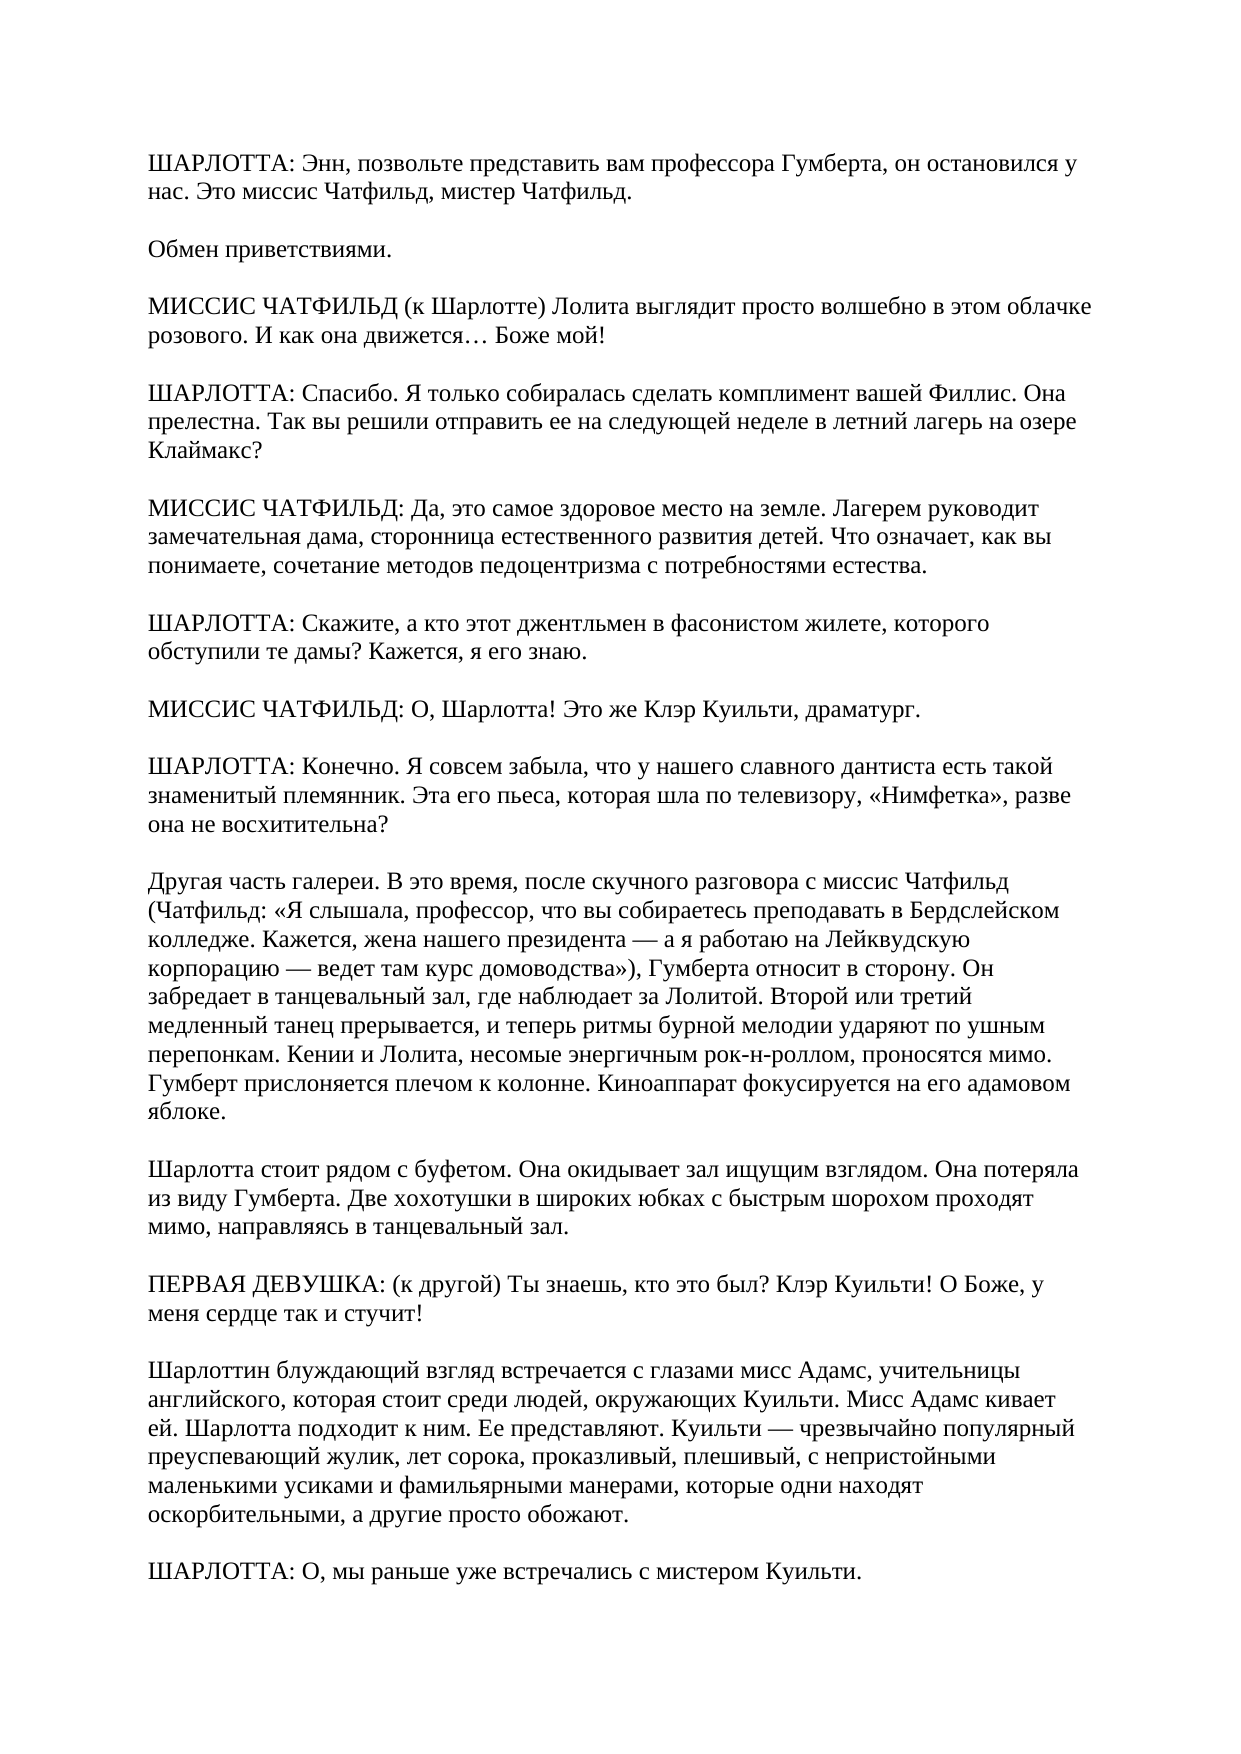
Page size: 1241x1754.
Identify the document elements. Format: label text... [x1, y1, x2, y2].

text ШАРЛОТТА: Скажите, а кто этот джентльмен в фасонистом жилете, которого обступили те дамы? Кажется, я его знаю. [148, 608, 1093, 665]
text Обмен приветствиями. [148, 234, 1093, 263]
text ШАРЛОТТА: Энн, позвольте представить вам профессора Гумберта, он остановился у нас. Это миссис Чатфильд, мистер Чатфильд. [148, 148, 1093, 205]
text Другая часть галереи. В это время, после скучного разговора с миссис Чатфильд (Чатфильд: «Я слышала, профессор, что вы собираетесь преподавать в Бердслейском колледже. Кажется, жена нашего президента — а я работаю на Лейквудскую корпорацию — ведет там курс домоводства»), Гумберта относит в сторону. Он забредает в танцевальный зал, где наблюдает за Лолитой. Второй или третий медленный танец прерывается, и теперь ритмы бурной мелодии ударяют по ушным перепонкам. Кении и Лолита, несомые энергичным рок-н-роллом, проносятся мимо. Гумберт прислоняется плечом к колонне. Киноаппарат фокусируется на его адамовом яблоке. [148, 866, 1093, 1125]
text ШАРЛОТТА: Конечно. Я совсем забыла, что у нашего славного дантиста есть такой знаменитый племянник. Эта его пьеса, которая шла по телевизору, «Нимфетка», разве она не восхитительна? [148, 751, 1093, 838]
text ШАРЛОТТА: Спасибо. Я только собиралась сделать комплимент вашей Филлис. Она прелестна. Так вы решили отправить ее на следующей неделе в летний лагерь на озере Клаймакс? [148, 378, 1093, 464]
text ПЕРВАЯ ДЕВУШКА: (к другой) Ты знаешь, кто это был? Клэр Куильти! О Боже, у меня сердце так и стучит! [148, 1269, 1093, 1326]
text МИССИС ЧАТФИЛЬД: Да, это самое здоровое место на земле. Лагерем руководит замечательная дама, сторонница естественного развития детей. Что означает, как вы понимаете, сочетание методов педоцентризма с потребностями естества. [148, 493, 1093, 579]
text ШАРЛОТТА: О, мы раньше уже встречались с мистером Куильти. [148, 1556, 1093, 1585]
text Шарлотта стоит рядом с буфетом. Она окидывает зал ищущим взглядом. Она потеряла из виду Гумберта. Две хохотушки в широких юбках с быстрым шорохом проходят мимо, направляясь в танцевальный зал. [148, 1154, 1093, 1240]
text МИССИС ЧАТФИЛЬД (к Шарлотте) Лолита выглядит просто волшебно в этом облачке розового. И как она движется… Боже мой! [148, 291, 1093, 349]
text МИССИС ЧАТФИЛЬД: О, Шарлотта! Это же Клэр Куильти, драматург. [148, 694, 1093, 723]
text Шарлоттин блуждающий взгляд встречается с глазами мисс Адамс, учительницы английского, которая стоит среди людей, окружающих Куильти. Мисс Адамс кивает ей. Шарлотта подходит к ним. Ее представляют. Куильти — чрезвычайно популярный преуспевающий жулик, лет сорока, проказливый, плешивый, с непристойными маленькими усиками и фамильярными манерами, которые одни находят оскорбительными, а другие просто обожают. [148, 1355, 1093, 1528]
